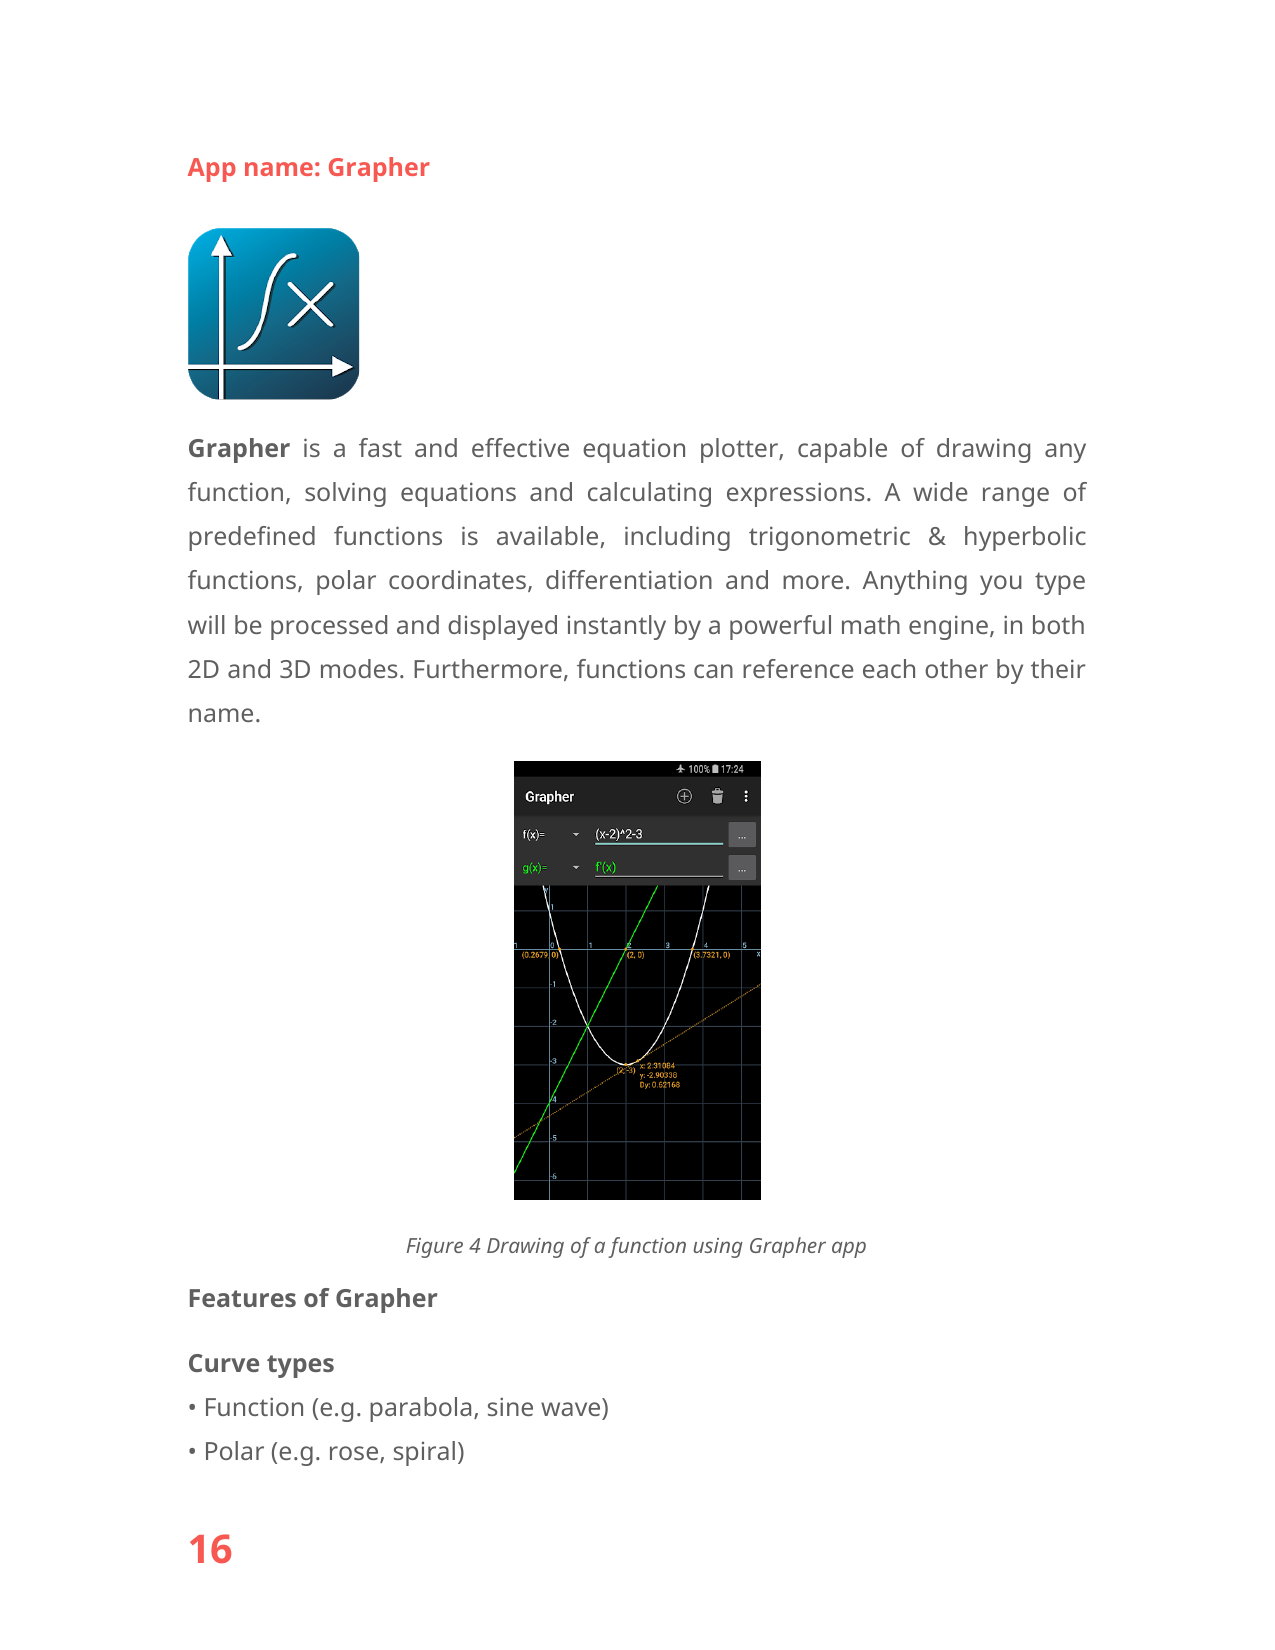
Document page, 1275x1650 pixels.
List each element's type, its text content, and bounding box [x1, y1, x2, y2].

picture [187, 227, 360, 400]
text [187, 1345, 1087, 1468]
text Features of Grapher [187, 1280, 1087, 1314]
text Grapher is a fast and effective equation plotter, capable of drawing any function, solving equations and calculating expressions. A wide range of predefined functions is available, including trigonometric & hyperbolic functions, polar coordinates, differentiation and more. Anything you type will be processed and displayed instantly by a powerful math engine, in both 2D and 3D modes. Furthermore, functions can reference each other by their name. [187, 430, 1087, 730]
picture [514, 761, 761, 1200]
subtitle App name: Grapher [187, 150, 1087, 184]
